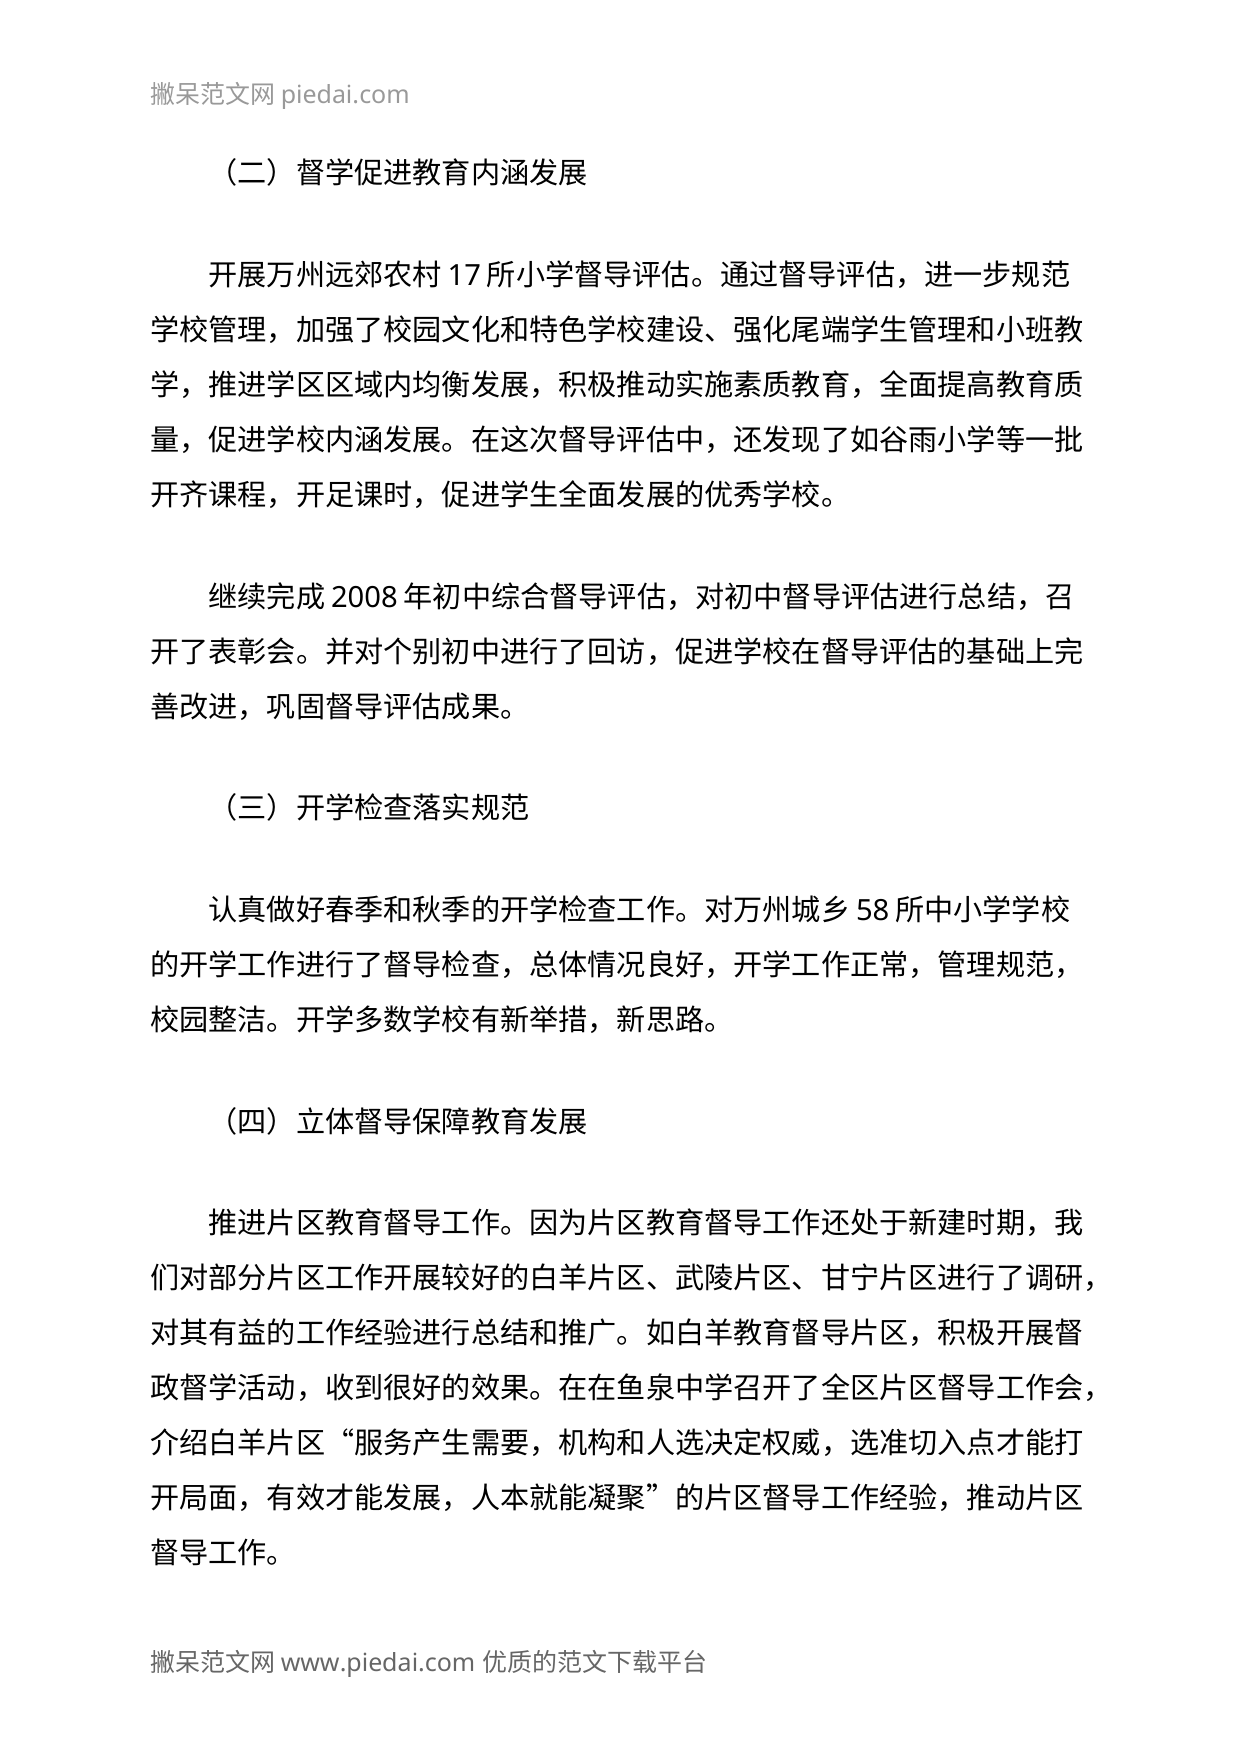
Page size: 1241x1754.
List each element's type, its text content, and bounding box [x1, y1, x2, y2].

text 继续完成2008年初中综合督导评估，对初中督导评估进行总结，召开了表彰会。并对个别初中进行了回访，促进学校在督导评估的基础上完善改进，巩固督导评估成果。 [150, 573, 1090, 725]
text 开展万州远郊农村17所小学督导评估。通过督导评估，进一步规范学校管理，加强了校园文化和特色学校建设、强化尾端学生管理和小班教学，推进学区区域内均衡发展，积极推动实施素质教育，全面提高教育质量，促进学校内涵发展。在这次督导评估中，还发现了如谷雨小学等一批开齐课程，开足课时，促进学生全面发展的优秀学校。 [150, 252, 1090, 514]
text 推进片区教育督导工作。因为片区教育督导工作还处于新建时期，我们对部分片区工作开展较好的白羊片区、武陵片区、甘宁片区进行了调研，对其有益的工作经验进行总结和推广。如白羊教育督导片区，积极开展督政督学活动，收到很好的效果。在在鱼泉中学召开了全区片区督导工作会，介绍白羊片区“服务产生需要，机构和人选决定权威，选准切入点才能打开局面，有效才能发展，人本就能凝聚”的片区督导工作经验，推动片区督导工作。 [150, 1200, 1090, 1572]
text （二）督学促进教育内涵发展 [150, 150, 1090, 192]
text （三）开学检查落实规范 [150, 785, 1090, 827]
text （四）立体督导保障教育发展 [150, 1098, 1090, 1141]
text 认真做好春季和秋季的开学检查工作。对万州城乡58所中小学学校的开学工作进行了督导检查，总体情况良好，开学工作正常，管理规范，校园整洁。开学多数学校有新举措，新思路。 [150, 887, 1090, 1039]
